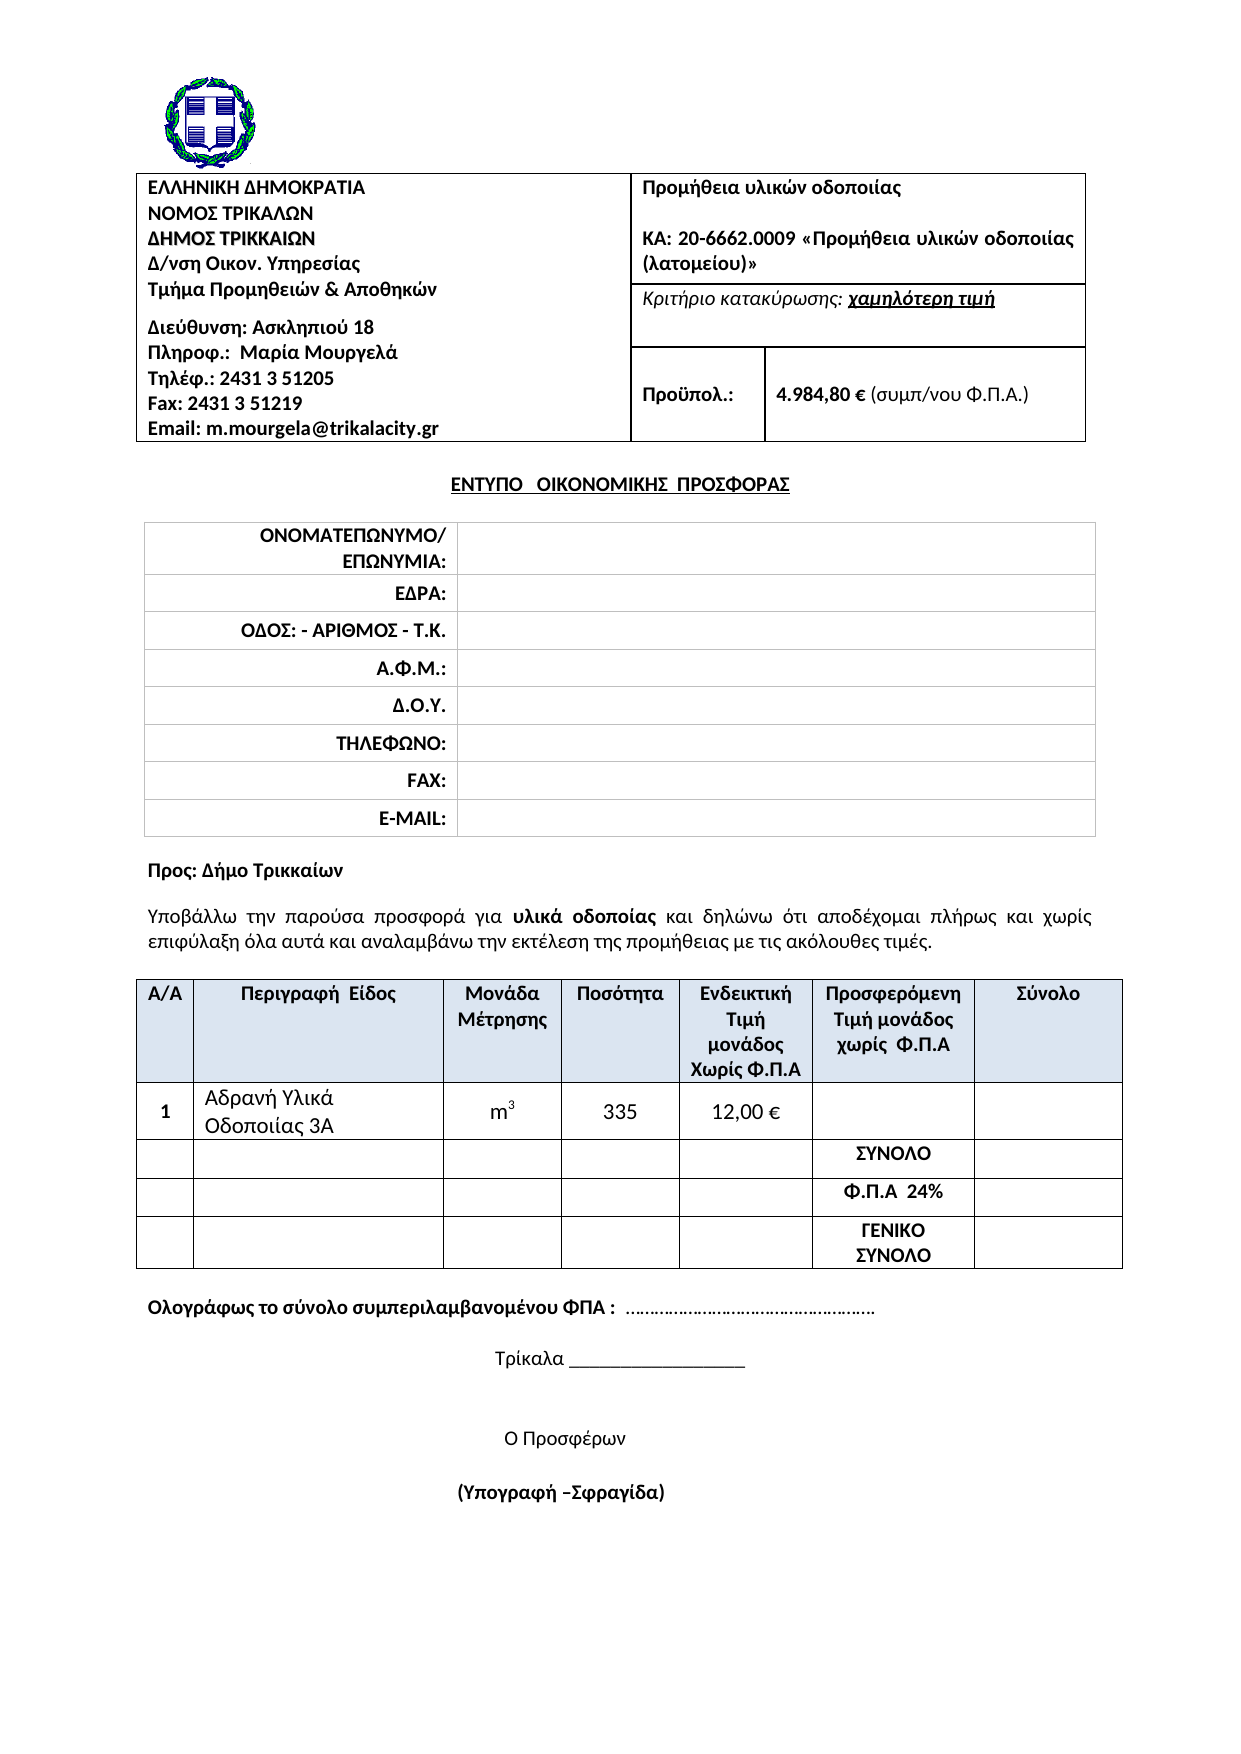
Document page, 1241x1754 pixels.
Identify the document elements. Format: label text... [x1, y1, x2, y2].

table_cell [194, 1179, 443, 1216]
table_header Σύνολο [975, 980, 1122, 1082]
table_cell 12,00 € [680, 1083, 812, 1139]
table_cell 1 [137, 1083, 193, 1139]
table_cell [458, 612, 1095, 648]
table_cell ΣΥΝΟΛΟ [813, 1140, 974, 1177]
text Ο Προσφέρων [148, 1425, 1092, 1450]
table_cell m3 [444, 1083, 561, 1139]
table_cell [137, 1179, 193, 1216]
table_cell [194, 1140, 443, 1177]
table_cell [680, 1140, 812, 1177]
table_cell [562, 1140, 679, 1177]
table_header Ενδεικτική Τιμή μονάδος Χωρίς Φ.Π.Α [680, 980, 812, 1082]
table_cell [458, 650, 1095, 686]
table_cell E-MAIL: [145, 800, 457, 836]
text Τρίκαλα _________________ [148, 1345, 1092, 1371]
table_cell [444, 1179, 561, 1216]
table_cell [680, 1217, 812, 1268]
table_header Α/Α [137, 980, 193, 1082]
table_header ΟΝΟΜΑΤΕΠΩΝΥΜΟ/ΕΠΩΝΥΜΙΑ: [145, 523, 457, 573]
table_cell Δ.Ο.Υ. [145, 687, 457, 723]
table_cell ΤΗΛΕΦΩΝΟ: [145, 725, 457, 761]
table_cell [458, 762, 1095, 798]
table_cell [444, 1140, 561, 1177]
table_cell Φ.Π.Α 24% [813, 1179, 974, 1216]
table_cell ΟΔΟΣ: - ΑΡΙΘΜΟΣ - Τ.Κ. [145, 612, 457, 648]
table_cell [562, 1217, 679, 1268]
table_cell [137, 1140, 193, 1177]
table_cell [975, 1140, 1122, 1177]
text ΕΝΤΥΠΟ ΟΙΚΟΝΟΜΙΚΗΣ ΠΡΟΣΦΟΡΑΣ [148, 471, 1092, 496]
table_cell Α.Φ.Μ.: [145, 650, 457, 686]
table_cell [975, 1217, 1122, 1268]
table_cell Κριτήριο κατακύρωσης: χαμηλότερη τιμή [632, 285, 1085, 346]
text Προς: Δήμο Τρικκαίων [148, 857, 1092, 883]
table_cell 335 [562, 1083, 679, 1139]
table_header Προσφερόμενη Τιμή μονάδος χωρίς Φ.Π.Α [813, 980, 974, 1082]
table_cell ΓΕΝΙΚΟ ΣΥΝΟΛΟ [813, 1217, 974, 1268]
table_cell [813, 1083, 974, 1139]
text Υποβάλλω την παρούσα προσφορά για υλικά οδοποίας και δηλώνω ότι αποδέχομαι πλήρως και χωρίς επιφύλαξη όλα αυτά και αναλαμβάνω την εκτέλεση της προμήθειας με τις ακόλουθες τιμές. [148, 903, 1092, 954]
table_cell [194, 1217, 443, 1268]
table_cell ΕΔΡΑ: [145, 575, 457, 611]
table_cell [975, 1179, 1122, 1216]
table_cell [444, 1217, 561, 1268]
table_header ΕΛΛΗΝΙΚΗ ΔΗΜΟΚΡΑΤΙΑ ΝΟΜΟΣ ΤΡΙΚΑΛΩΝ ΔΗΜΟΣ ΤΡΙΚΚΑΙΩΝ Δ/νση Οικον. Υπηρεσίας Τμήμα Προμηθειών & Αποθηκών Διεύθυνση: Ασκληπιού 18 Πληροφ.: Μαρία Μουργελά Τηλέφ.: 2431 3 51205 Fax: 2431 3 51219 Email: m.mourgela@trikalacity.gr [137, 174, 630, 441]
table_cell 4.984,80 € (συμπ/νου Φ.Π.Α.) [766, 348, 1085, 441]
table_header Προμήθεια υλικών οδοποιίας ΚΑ: 20-6662.0009 «Προμήθεια υλικών οδοποιίας (λατομείου)» [632, 174, 1085, 283]
table_cell [458, 800, 1095, 836]
table_header [458, 523, 1095, 573]
table_header Μονάδα Μέτρησης [444, 980, 561, 1082]
table_cell [562, 1179, 679, 1216]
table_cell FAX: [145, 762, 457, 798]
text Ολογράφως το σύνολο συμπεριλαμβανομένου ΦΠΑ : ……………………………………………. [148, 1294, 1092, 1320]
table_header Ποσότητα [562, 980, 679, 1082]
text (Υπογραφή –Σφραγίδα) [148, 1479, 1092, 1504]
table_cell Αδρανή Υλικά Οδοποιίας 3Α [194, 1083, 443, 1139]
table_cell [458, 575, 1095, 611]
table_cell [458, 725, 1095, 761]
table_cell [975, 1083, 1122, 1139]
table_cell [137, 1217, 193, 1268]
table_cell [680, 1179, 812, 1216]
table_header Περιγραφή Είδος [194, 980, 443, 1082]
table_cell Προϋπολ.: [632, 348, 764, 441]
table_cell [458, 687, 1095, 723]
